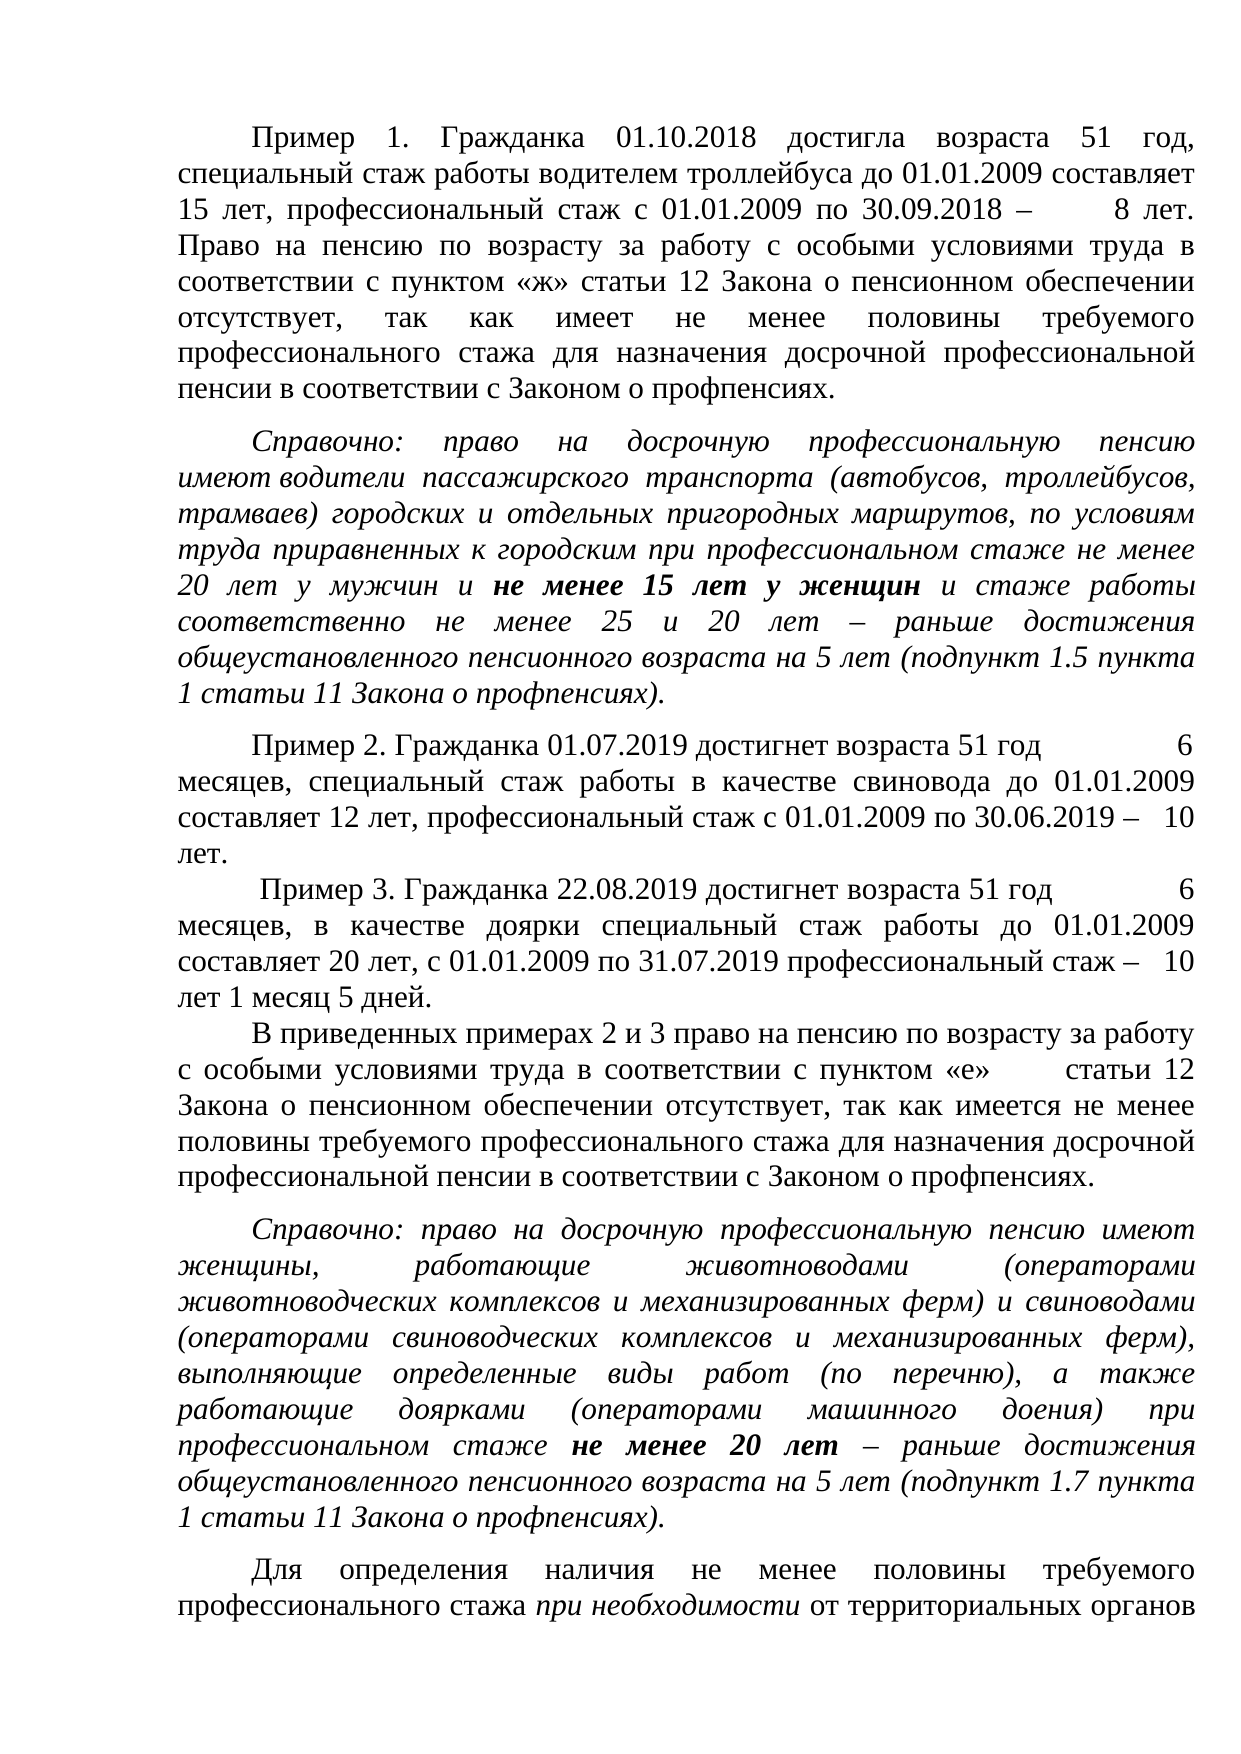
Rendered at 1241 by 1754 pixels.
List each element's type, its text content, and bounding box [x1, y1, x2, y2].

text Пример 2. Гражданка 01.07.2019 достигнет возраста 51 год 6 месяцев, специальный стаж работы в качестве свиновода до 01.01.2009 составляет 12 лет, профессиональный стаж с 01.01.2009 по 30.06.2019 – 10 лет. [177, 726, 1196, 870]
text В приведенных примерах 2 и 3 право на пенсию по возрасту за работу с особыми условиями труда в соответствии с пунктом «е» статьи 12 Закона о пенсионном обеспечении отсутствует, так как имеется не менее половины требуемого профессионального стажа для назначения досрочной профессиональной пенсии в соответствии с Законом о профпенсиях. [177, 1014, 1196, 1194]
text Пример 3. Гражданка 22.08.2019 достигнет возраста 51 год 6 месяцев, в качестве доярки специальный стаж работы до 01.01.2009 составляет 20 лет, с 01.01.2009 по 31.07.2019 профессиональный стаж – 10 лет 1 месяц 5 дней. [177, 870, 1196, 1014]
text Справочно: право на досрочную профессиональную пенсию имеют женщины, работающие животноводами (операторами животноводческих комплексов и механизированных ферм) и свиноводами (операторами свиноводческих комплексов и механизированных ферм), выполняющие определенные виды работ (по перечню), а также работающие доярками (операторами машинного доения) при профессиональном стаже не менее 20 лет – раньше достижения общеустановленного пенсионного возраста на 5 лет (подпункт 1.7 пункта 1 статьи 11 Закона о профпенсиях). [177, 1210, 1196, 1534]
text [177, 1550, 1196, 1622]
text Справочно: право на досрочную профессиональную пенсию имеют водители пассажирского транспорта (автобусов, троллейбусов, трамваев) городских и отдельных пригородных маршрутов, по условиям труда приравненных к городским при профессиональном стаже не менее 20 лет у мужчин и не менее 15 лет у женщин и стаже работы соответственно не менее 25 и 20 лет – раньше достижения общеустановленного пенсионного возраста на 5 лет (подпункт 1.5 пункта 1 статьи 11 Закона о профпенсиях). [177, 422, 1196, 710]
text Пример 1. Гражданка 01.10.2018 достигла возраста 51 год, специальный стаж работы водителем троллейбуса до 01.01.2009 составляет 15 лет, профессиональный стаж с 01.01.2009 по 30.09.2018 – 8 лет. Право на пенсию по возрасту за работу с особыми условиями труда в соответствии с пунктом «ж» статьи 12 Закона о пенсионном обеспечении отсутствует, так как имеет не менее половины требуемого профессионального стажа для назначения досрочной профессиональной пенсии в соответствии с Законом о профпенсиях. [177, 118, 1196, 406]
